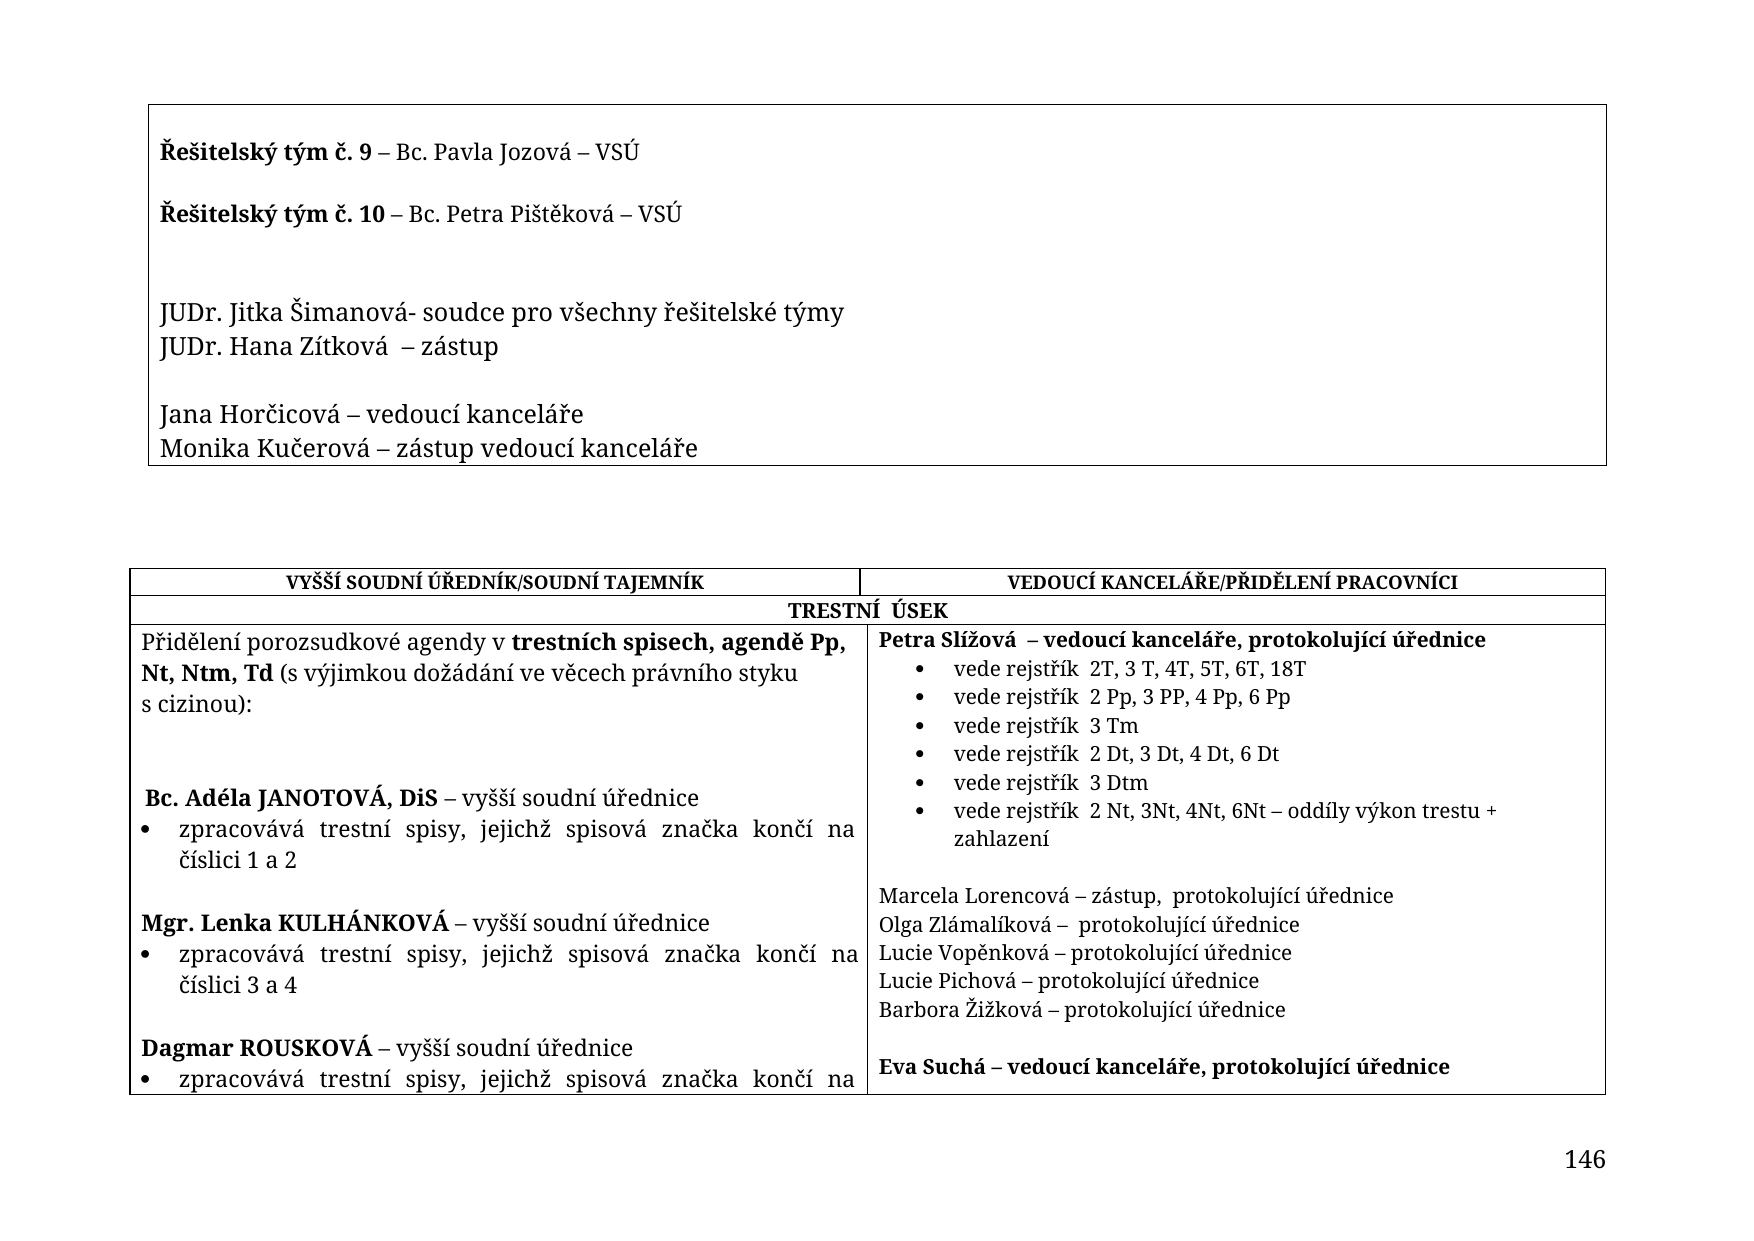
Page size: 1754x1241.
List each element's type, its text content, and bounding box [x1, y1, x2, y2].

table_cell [868, 625, 1605, 1094]
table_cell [149, 105, 1606, 465]
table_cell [131, 625, 867, 1094]
table_header VEDOUCÍ KANCELÁŘE/PŘIDĚLENÍ PRACOVNÍCI [861, 569, 1605, 595]
table_cell TRESTNÍ ÚSEK [131, 596, 1605, 624]
table_header VYŠŠÍ SOUDNÍ ÚŘEDNÍK/SOUDNÍ TAJEMNÍK [131, 569, 859, 595]
